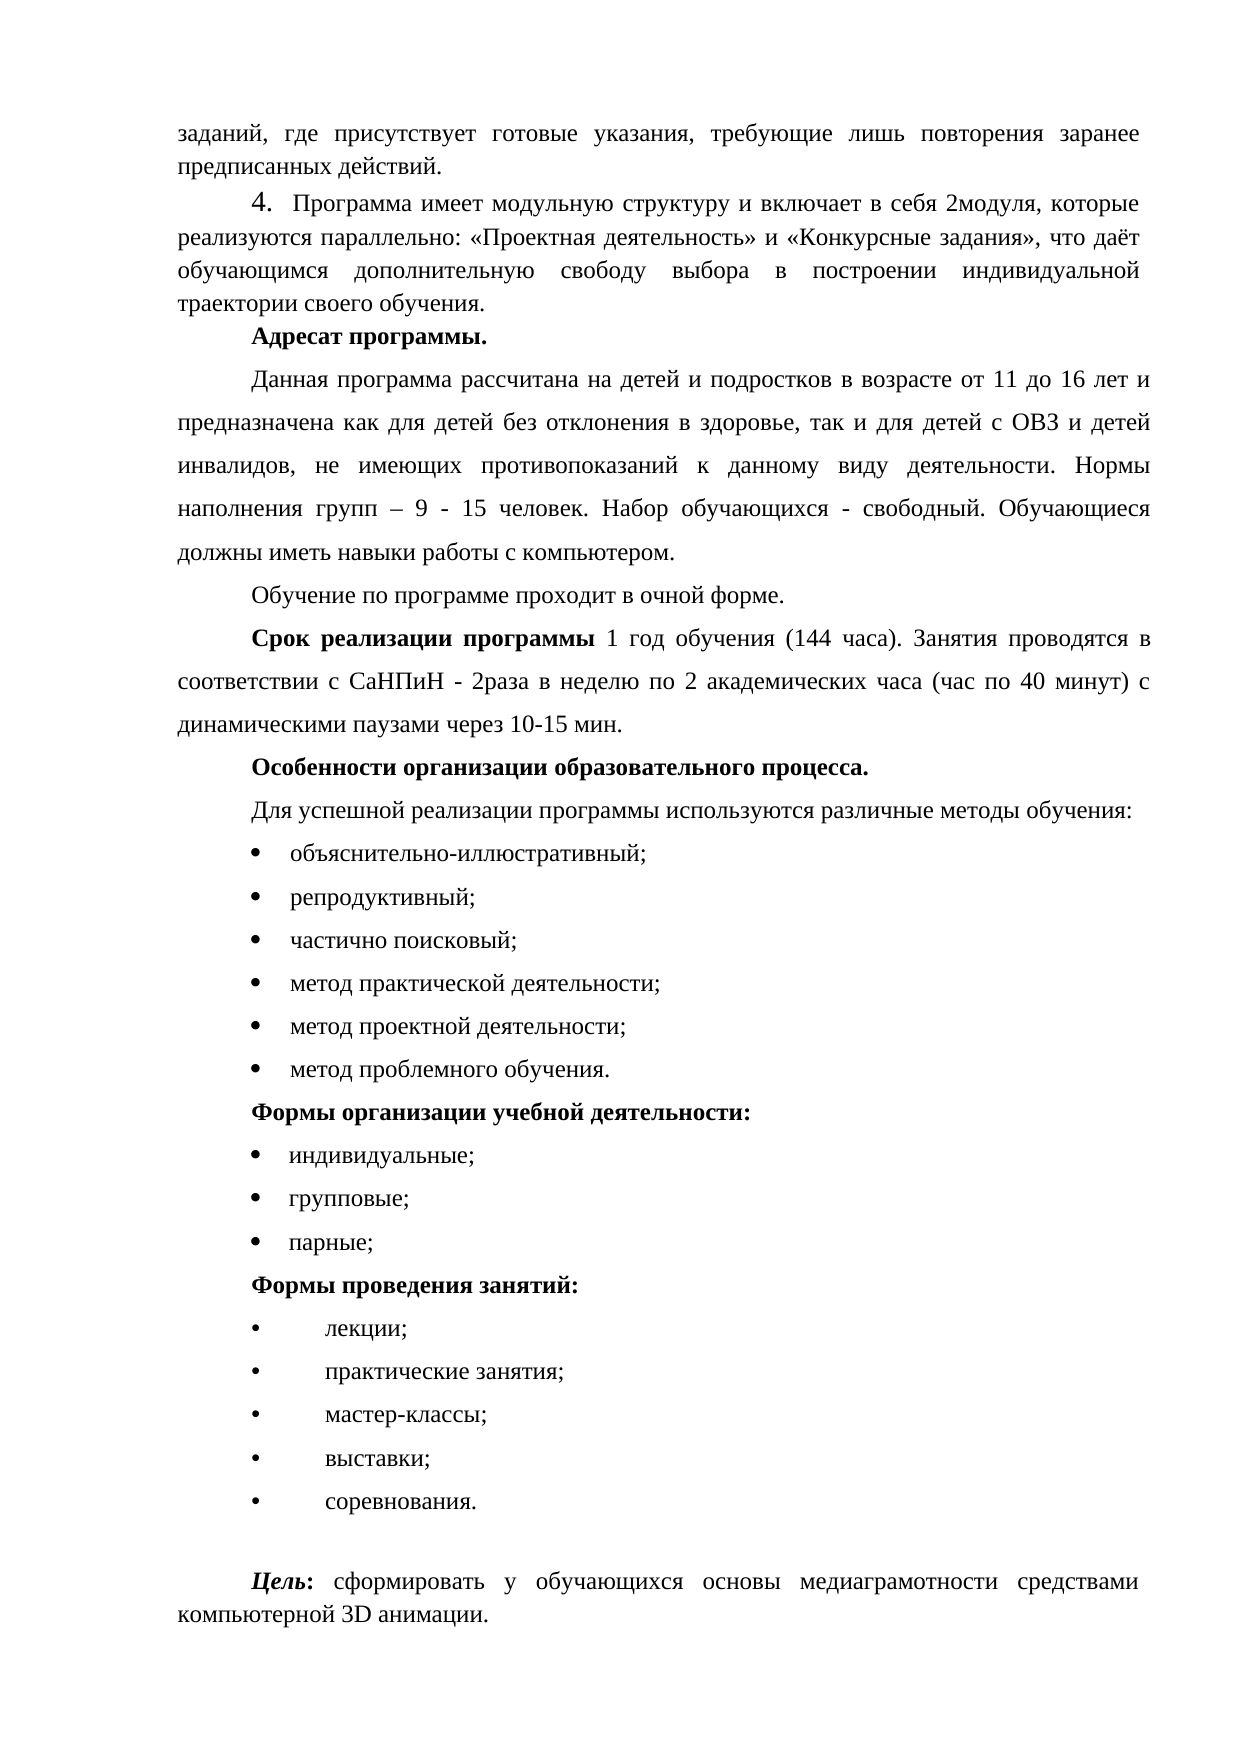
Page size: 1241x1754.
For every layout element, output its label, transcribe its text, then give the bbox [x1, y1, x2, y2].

text Данная программа рассчитана на детей и подростков в возрасте от 11 до 16 лет и предназначена как для детей без отклонения в здоровье, так и для детей с ОВЗ и детей инвалидов, не имеющих противопоказаний к данному виду деятельности. Нормы наполнения групп – 9 - 15 человек. Набор обучающихся - свободный. Обучающиеся должны иметь навыки работы с компьютером. [177, 364, 1152, 565]
text Особенности организации образовательного процесса. [177, 752, 1152, 781]
text Адресат программы. [177, 321, 1152, 350]
list метод проектной деятельности; [177, 1011, 1152, 1040]
list объяснительно-иллюстративный; [177, 838, 1152, 867]
text Срок реализации программы 1 год обучения (144 часа). Занятия проводятся в соответствии с СаНПиН - 2раза в неделю по 2 академических часа (час по 40 минут) с динамическими паузами через 10-15 мин. [177, 623, 1152, 738]
list практические занятия; [177, 1356, 1152, 1385]
text Цель: сформировать у обучающихся основы медиаграмотности средствами компьютерной 3D анимации. [177, 1566, 1139, 1628]
text Формы организации учебной деятельности: [177, 1097, 1152, 1126]
text Обучение по программе проходит в очной форме. [177, 580, 1152, 608]
list репродуктивный; [177, 882, 1152, 910]
list лекции; [177, 1313, 1152, 1342]
list соревнования. [177, 1486, 1152, 1515]
list групповые; [177, 1183, 1152, 1212]
list выставки; [177, 1443, 1152, 1471]
list метод практической деятельности; [177, 968, 1152, 997]
list парные; [177, 1227, 1152, 1255]
list метод проблемного обучения. [177, 1054, 1152, 1083]
list мастер-классы; [177, 1399, 1152, 1428]
text Для успешной реализации программы используются различные методы обучения: [177, 795, 1152, 824]
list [177, 118, 1140, 180]
list Программа имеет модульную структуру и включает в себя 2модуля, которые реализуются параллельно: «Проектная деятельность» и «Конкурсные задания», что даёт обучающимся дополнительную свободу выбора в построении индивидуальной траектории своего обучения. [177, 184, 1140, 317]
text Формы проведения занятий: [177, 1270, 1152, 1298]
list частично поисковый; [177, 925, 1152, 953]
list индивидуальные; [177, 1140, 1152, 1169]
